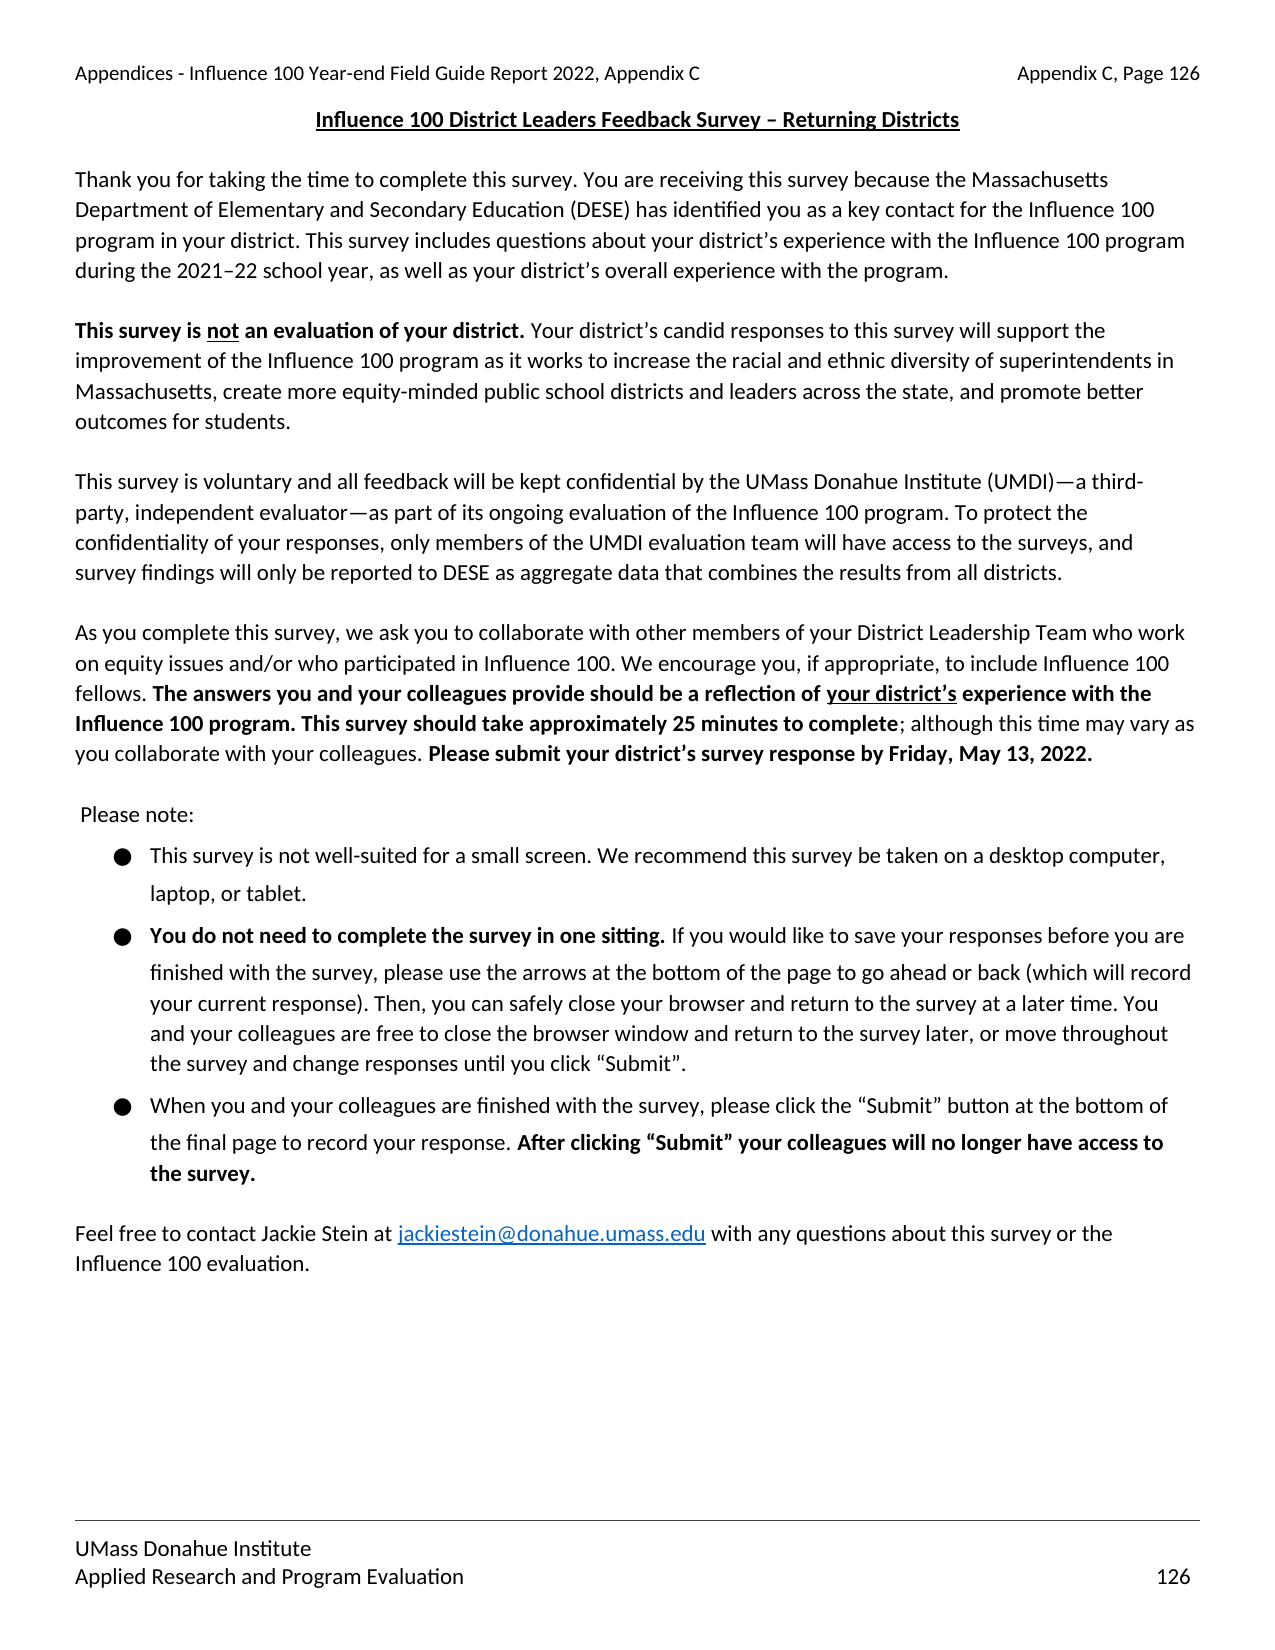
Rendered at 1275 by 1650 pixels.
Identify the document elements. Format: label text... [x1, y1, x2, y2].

text Influence 100 District Leaders Feedback Survey – Returning Districts [75, 105, 1200, 133]
list You do not need to complete the survey in one sitting. If you would like to save your responses before you are finished with the survey, please use the arrows at the bottom of the page to go ahead or back (which will record your current response). Then, you can safely close your browser and return to the survey at a later time. You and your colleagues are free to close the browser window and return to the survey later, or move throughout the survey and change responses until you click “Submit”. [112, 909, 1200, 1077]
text Thank you for taking the time to complete this survey. You are receiving this survey because the Massachusetts Department of Elementary and Secondary Education (DESE) has identified you as a key contact for the Influence 100 program in your district. This survey includes questions about your district’s experience with the Influence 100 program during the 2021–22 school year, as well as your district’s overall experience with the program. This survey is not an evaluation of your district. Your district’s candid responses to this survey will support the improvement of the Influence 100 program as it works to increase the racial and ethnic diversity of superintendents in Massachusetts, create more equity-minded public school districts and leaders across the state, and promote better outcomes for students. This survey is voluntary and all feedback will be kept confidential by the UMass Donahue Institute (UMDI)—a third-party, independent evaluator—as part of its ongoing evaluation of the Influence 100 program. To protect the confidentiality of your responses, only members of the UMDI evaluation team will have access to the surveys, and survey findings will only be reported to DESE as aggregate data that combines the results from all districts. As you complete this survey, we ask you to collaborate with other members of your District Leadership Team who work on equity issues and/or who participated in Influence 100. We encourage you, if appropriate, to include Influence 100 fellows. The answers you and your colleagues provide should be a reflection of your district’s experience with the Influence 100 program. This survey should take approximately 25 minutes to complete; although this time may vary as you collaborate with your colleagues. Please submit your district’s survey response by Friday, May 13, 2022. Please note: [75, 165, 1200, 828]
list When you and your colleagues are finished with the survey, please click the “Submit” button at the bottom of the final page to record your response. After clicking “Submit” your colleagues will no longer have access to the survey. [112, 1079, 1200, 1217]
list This survey is not well-suited for a small screen. We recommend this survey be taken on a desktop computer, laptop, or tablet. [112, 830, 1200, 907]
text Feel free to contact Jackie Stein at jackiestein@donahue.umass.edu with any questions about this survey or the Influence 100 evaluation. [75, 1219, 1200, 1277]
